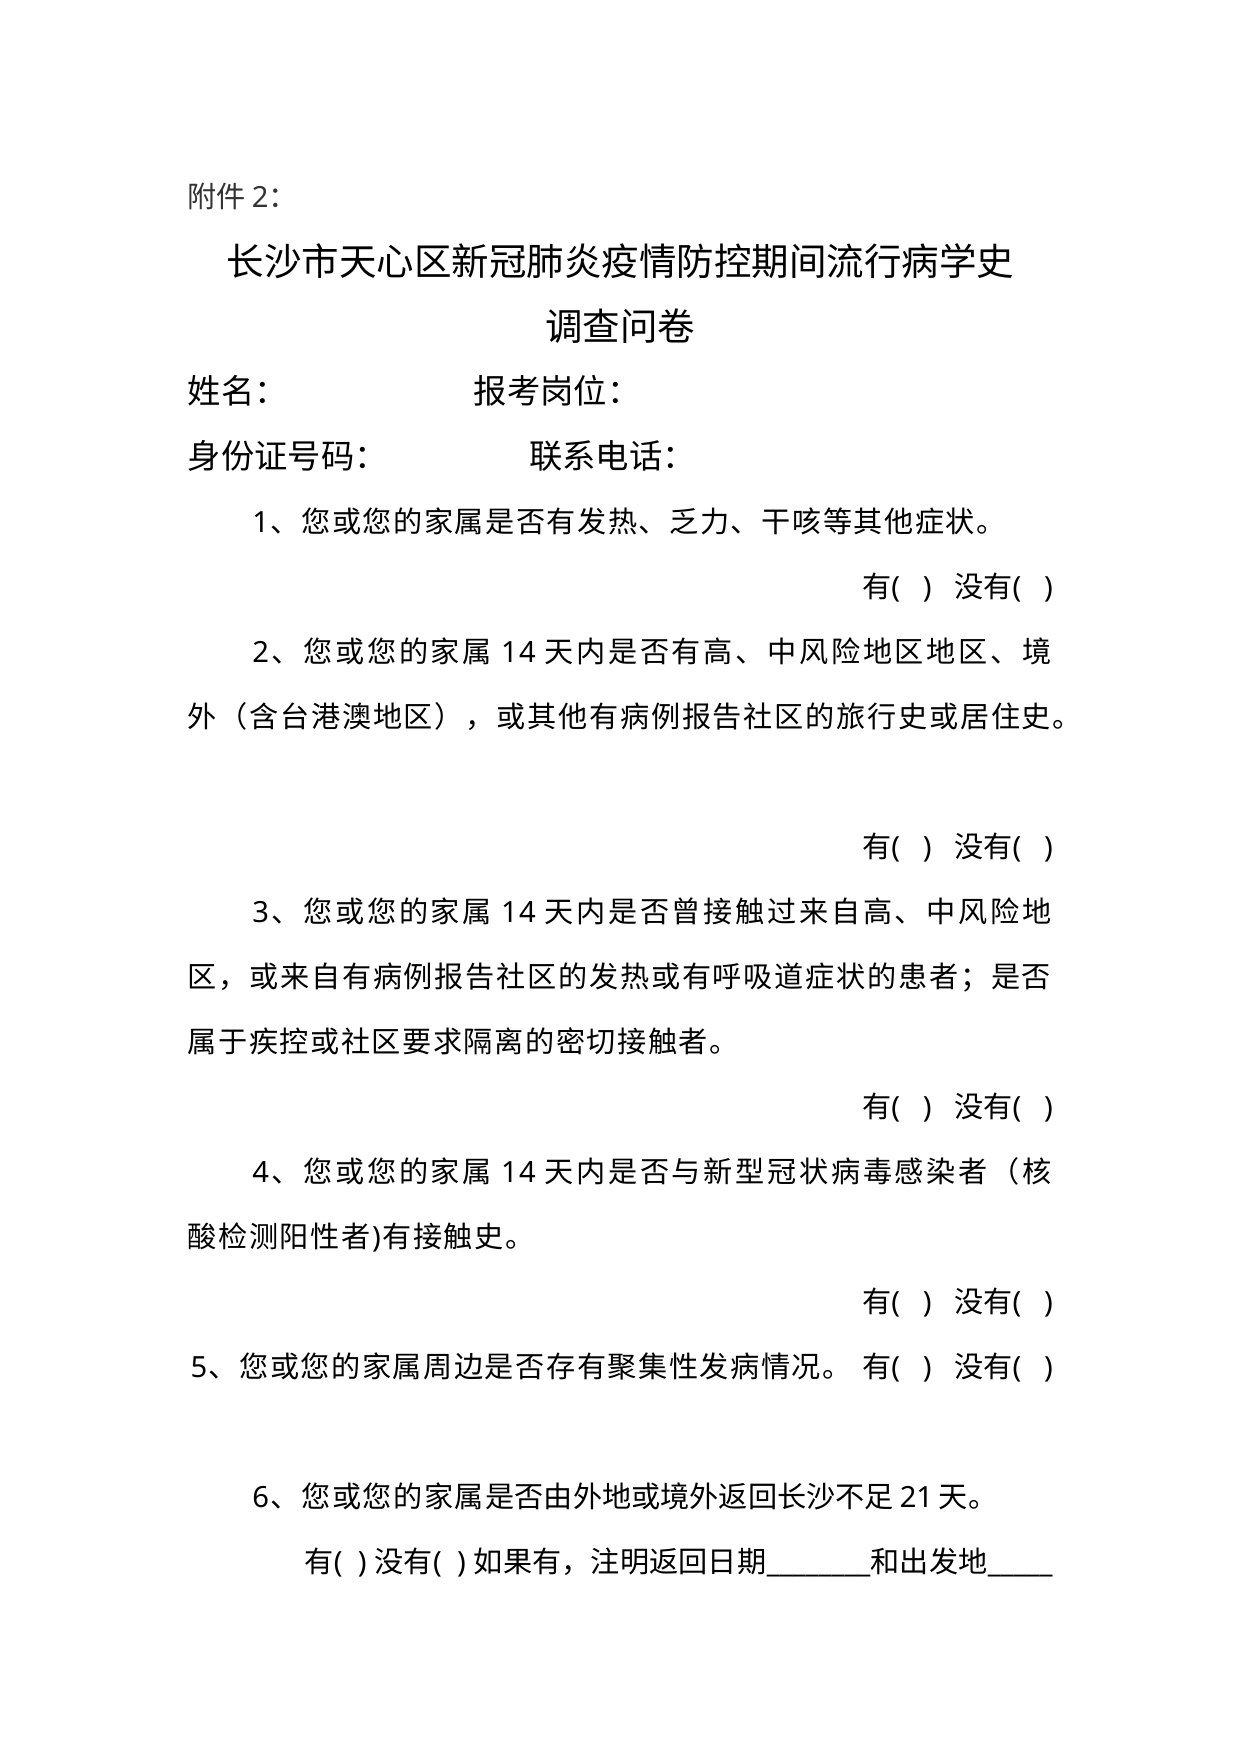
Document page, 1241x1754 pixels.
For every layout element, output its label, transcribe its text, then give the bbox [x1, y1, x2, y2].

text 姓名： 报考岗位： [187, 357, 1053, 422]
text 4、您或您的家属14天内是否与新型冠状病毒感染者（核酸检测阳性者)有接触史。 [187, 1137, 1053, 1267]
text 有( ) 没有( ) [187, 1267, 1053, 1332]
text 调查问卷 [187, 292, 1053, 357]
text 身份证号码： 联系电话： [187, 422, 1053, 487]
text 有( ) 没有( ) [187, 812, 1053, 877]
text 附件2： [187, 162, 1053, 227]
text 有( ) 没有( ) [187, 1072, 1053, 1137]
text 3、您或您的家属14天内是否曾接触过来自高、中风险地区，或来自有病例报告社区的发热或有呼吸道症状的患者；是否属于疾控或社区要求隔离的密切接触者。 [187, 877, 1053, 1072]
text 1、您或您的家属是否有发热、乏力、干咳等其他症状。 [187, 487, 1053, 552]
text 6、您或您的家属是否由外地或境外返回长沙不足21天。 [187, 1462, 1053, 1527]
text 2、您或您的家属14天内是否有高、中风险地区地区、境外（含台港澳地区），或其他有病例报告社区的旅行史或居住史。 [187, 617, 1053, 812]
text 有( ) 没有( ) [187, 552, 1053, 617]
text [187, 1527, 1053, 1592]
text 长沙市天心区新冠肺炎疫情防控期间流行病学史 [187, 227, 1053, 292]
text 5、您或您的家属周边是否存有聚集性发病情况。 有( ) 没有( ) [187, 1332, 1053, 1397]
